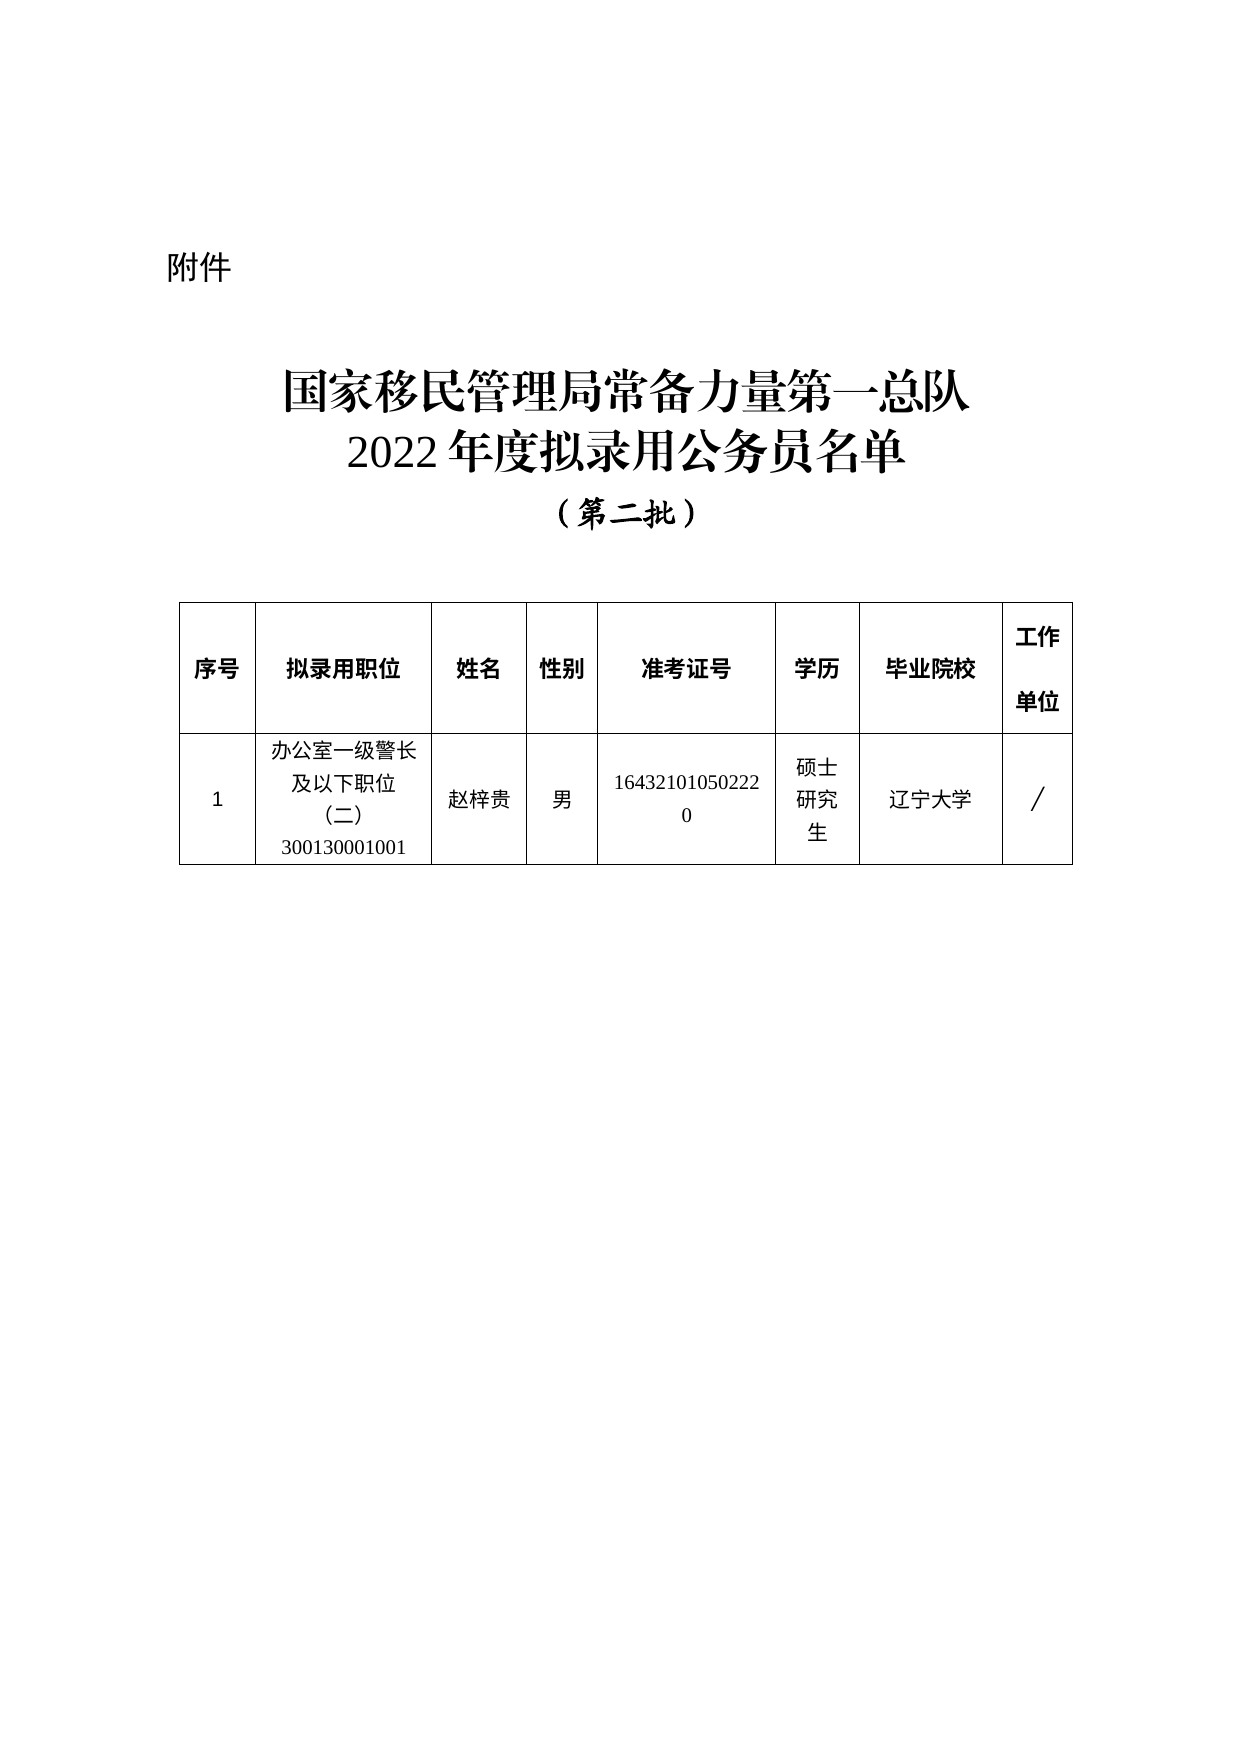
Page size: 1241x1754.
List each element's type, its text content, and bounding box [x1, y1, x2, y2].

table_header 序号 [180, 603, 255, 733]
table_header 准考证号 [598, 603, 775, 733]
table_header 学历 [776, 603, 859, 733]
table_cell ╱ [1003, 734, 1072, 864]
text 国家移民管理局常备力量第一总队 [165, 356, 1087, 420]
text （第二批） [165, 479, 1087, 537]
table_header 性别 [527, 603, 597, 733]
table_cell 1 [180, 734, 255, 864]
table_cell 办公室一级警长 及以下职位（二） 300130001001 [256, 734, 431, 864]
table_cell 赵梓贵 [432, 734, 526, 864]
table_cell 男 [527, 734, 597, 864]
table_header 姓名 [432, 603, 526, 733]
text 附件 [165, 233, 1087, 291]
table_cell 辽宁大学 [860, 734, 1002, 864]
table_header 拟录用职位 [256, 603, 431, 733]
table_header 工作 单位 [1003, 603, 1072, 733]
table_cell 164321010502220 [598, 734, 775, 864]
table_header 毕业院校 [860, 603, 1002, 733]
table_cell 硕士研究生 [776, 734, 859, 864]
text 2022年度拟录用公务员名单 [165, 420, 1087, 479]
